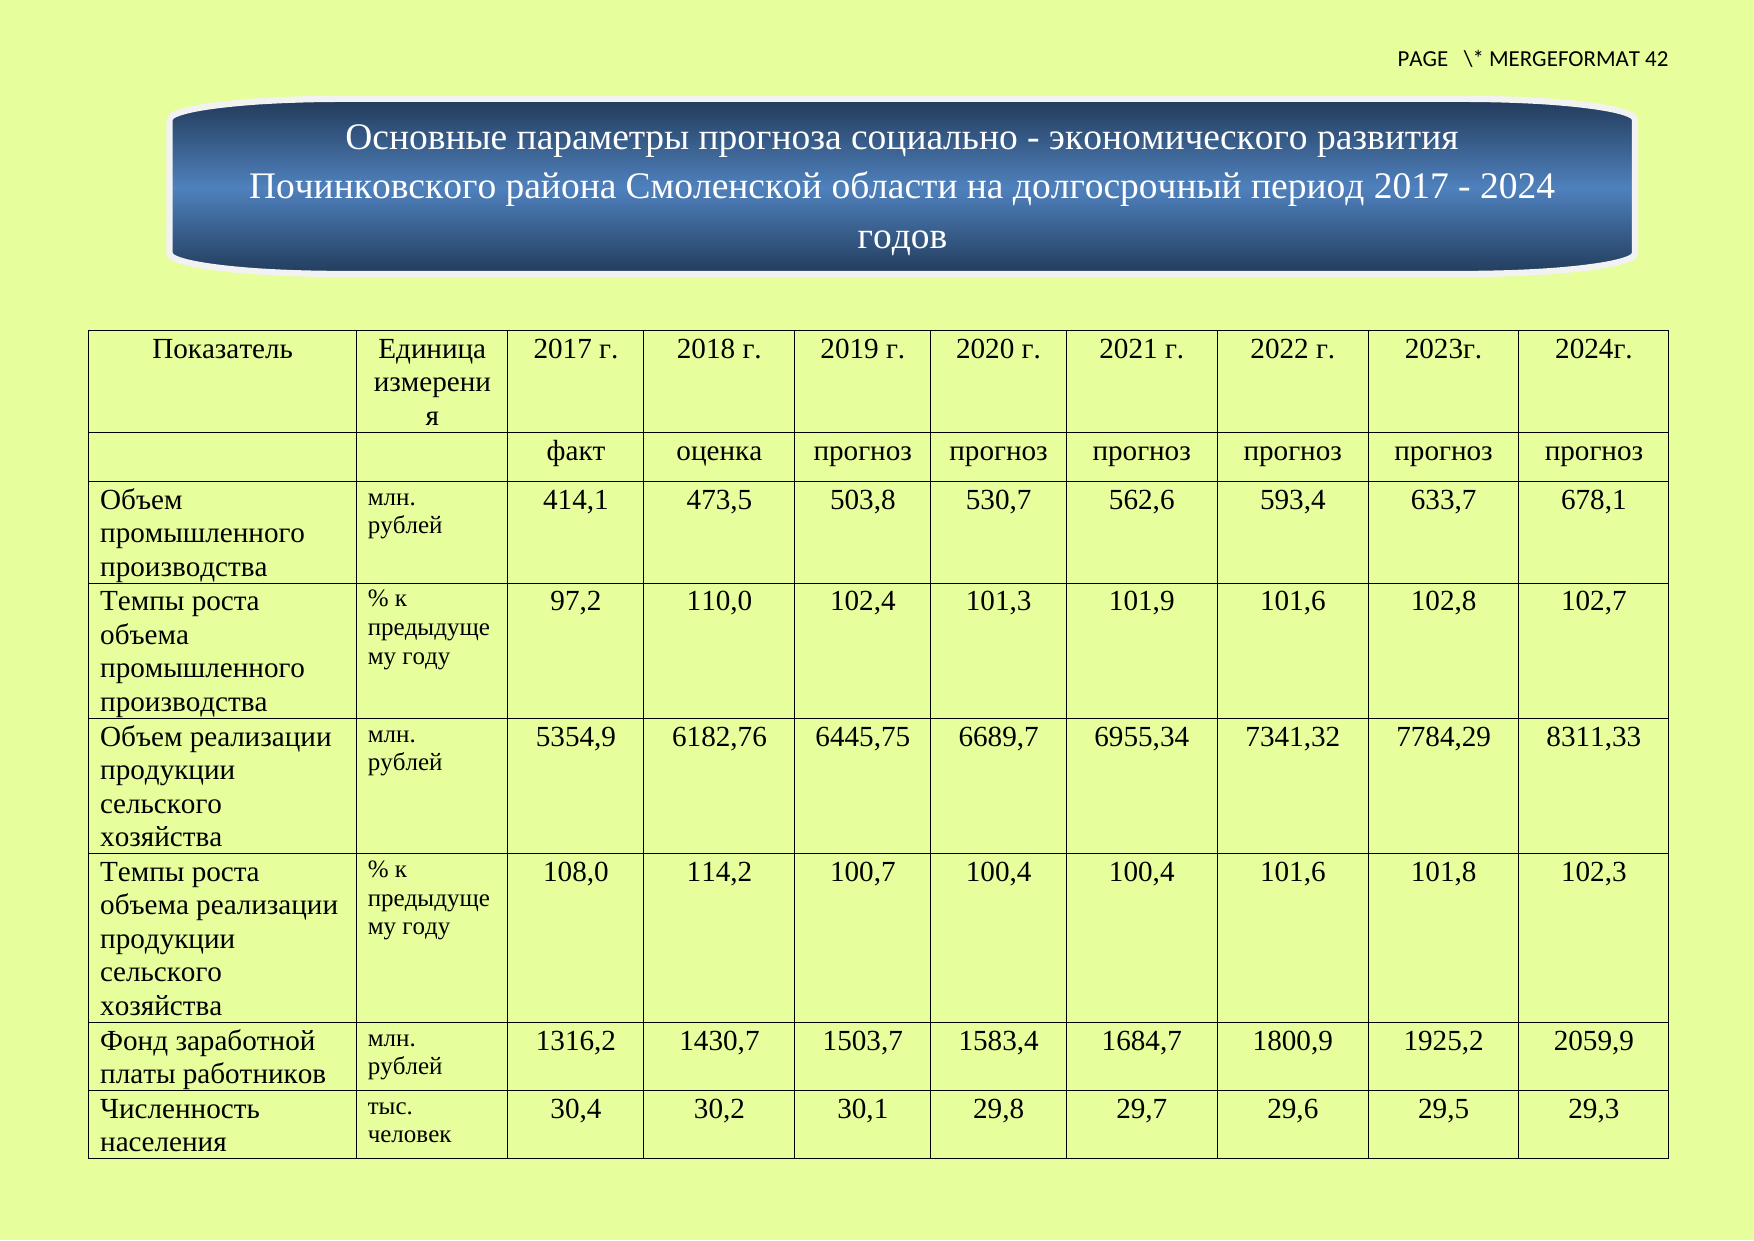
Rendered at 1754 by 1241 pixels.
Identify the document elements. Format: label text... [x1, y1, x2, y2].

table_cell 1583,4 [931, 1023, 1066, 1090]
table_cell 100,4 [931, 854, 1066, 1022]
table_cell % к предыдущему году [357, 584, 507, 718]
table_cell Темпы роста объема реализации продукции сельского хозяйства [89, 854, 356, 1022]
table_cell 101,3 [931, 584, 1066, 718]
table_cell 101,6 [1218, 584, 1368, 718]
table_cell 30,2 [644, 1091, 794, 1158]
table_cell 414,1 [508, 482, 643, 582]
table_cell 29,6 [1218, 1091, 1368, 1158]
table_cell Фонд заработной платы работников [89, 1023, 356, 1090]
table_cell 97,2 [508, 584, 643, 718]
table_cell прогноз [1218, 433, 1368, 481]
table_header 2022 г. [1218, 331, 1368, 432]
table_cell 678,1 [1519, 482, 1668, 582]
table_cell 5354,9 [508, 719, 643, 853]
table_cell 102,4 [795, 584, 930, 718]
table_cell прогноз [931, 433, 1066, 481]
table_cell 114,2 [644, 854, 794, 1022]
table_cell 1503,7 [795, 1023, 930, 1090]
table_cell 29,7 [1067, 1091, 1217, 1158]
table_cell 30,4 [508, 1091, 643, 1158]
table_cell 1316,2 [508, 1023, 643, 1090]
table_cell прогноз [795, 433, 930, 481]
table_cell 6182,76 [644, 719, 794, 853]
table_cell 102,3 [1519, 854, 1668, 1022]
table_cell [357, 433, 507, 481]
table_cell 2059,9 [1519, 1023, 1668, 1090]
table_cell 1684,7 [1067, 1023, 1217, 1090]
table_cell прогноз [1519, 433, 1668, 481]
table_cell 101,8 [1369, 854, 1518, 1022]
table_cell 29,5 [1369, 1091, 1518, 1158]
table_header Показатель [89, 331, 356, 432]
table_header 2017 г. [508, 331, 643, 432]
table_cell 108,0 [508, 854, 643, 1022]
table_cell Численность населения [89, 1091, 356, 1158]
table_cell прогноз [1369, 433, 1518, 481]
table_cell млн. рублей [357, 482, 507, 582]
table_cell 30,1 [795, 1091, 930, 1158]
table_cell 8311,33 [1519, 719, 1668, 853]
table_cell 100,4 [1067, 854, 1217, 1022]
table_header 2018 г. [644, 331, 794, 432]
table_cell 562,6 [1067, 482, 1217, 582]
table_cell 593,4 [1218, 482, 1368, 582]
table_cell % к предыдущему году [357, 854, 507, 1022]
table_cell 1925,2 [1369, 1023, 1518, 1090]
table_cell млн. рублей [357, 719, 507, 853]
table_cell 101,6 [1218, 854, 1368, 1022]
table_cell Темпы роста объема промышленного производства [89, 584, 356, 718]
table_header 2021 г. [1067, 331, 1217, 432]
table_cell 6689,7 [931, 719, 1066, 853]
table_cell 530,7 [931, 482, 1066, 582]
table_header 2023г. [1369, 331, 1518, 432]
table_cell факт [508, 433, 643, 481]
table_cell 503,8 [795, 482, 930, 582]
table_cell млн. рублей [357, 1023, 507, 1090]
table_cell 101,9 [1067, 584, 1217, 718]
table_cell 7784,29 [1369, 719, 1518, 853]
table_cell 1430,7 [644, 1023, 794, 1090]
table_cell 102,7 [1519, 584, 1668, 718]
table_cell оценка [644, 433, 794, 481]
table_cell [89, 433, 356, 481]
table_cell 110,0 [644, 584, 794, 718]
table_header Единица измерения [357, 331, 507, 432]
table_cell 29,3 [1519, 1091, 1668, 1158]
table_cell 102,8 [1369, 584, 1518, 718]
table_cell Объем промышленного производства [89, 482, 356, 582]
table_cell 6445,75 [795, 719, 930, 853]
table_header 2024г. [1519, 331, 1668, 432]
table_header 2020 г. [931, 331, 1066, 432]
table_cell 1800,9 [1218, 1023, 1368, 1090]
table_cell тыс. человек [357, 1091, 507, 1158]
table_cell 100,7 [795, 854, 930, 1022]
table_cell прогноз [1067, 433, 1217, 481]
table_cell 473,5 [644, 482, 794, 582]
table_cell Объем реализации продукции сельского хозяйства [89, 719, 356, 853]
table_cell 6955,34 [1067, 719, 1217, 853]
table_cell 29,8 [931, 1091, 1066, 1158]
table_cell 7341,32 [1218, 719, 1368, 853]
table_header 2019 г. [795, 331, 930, 432]
table_cell 633,7 [1369, 482, 1518, 582]
